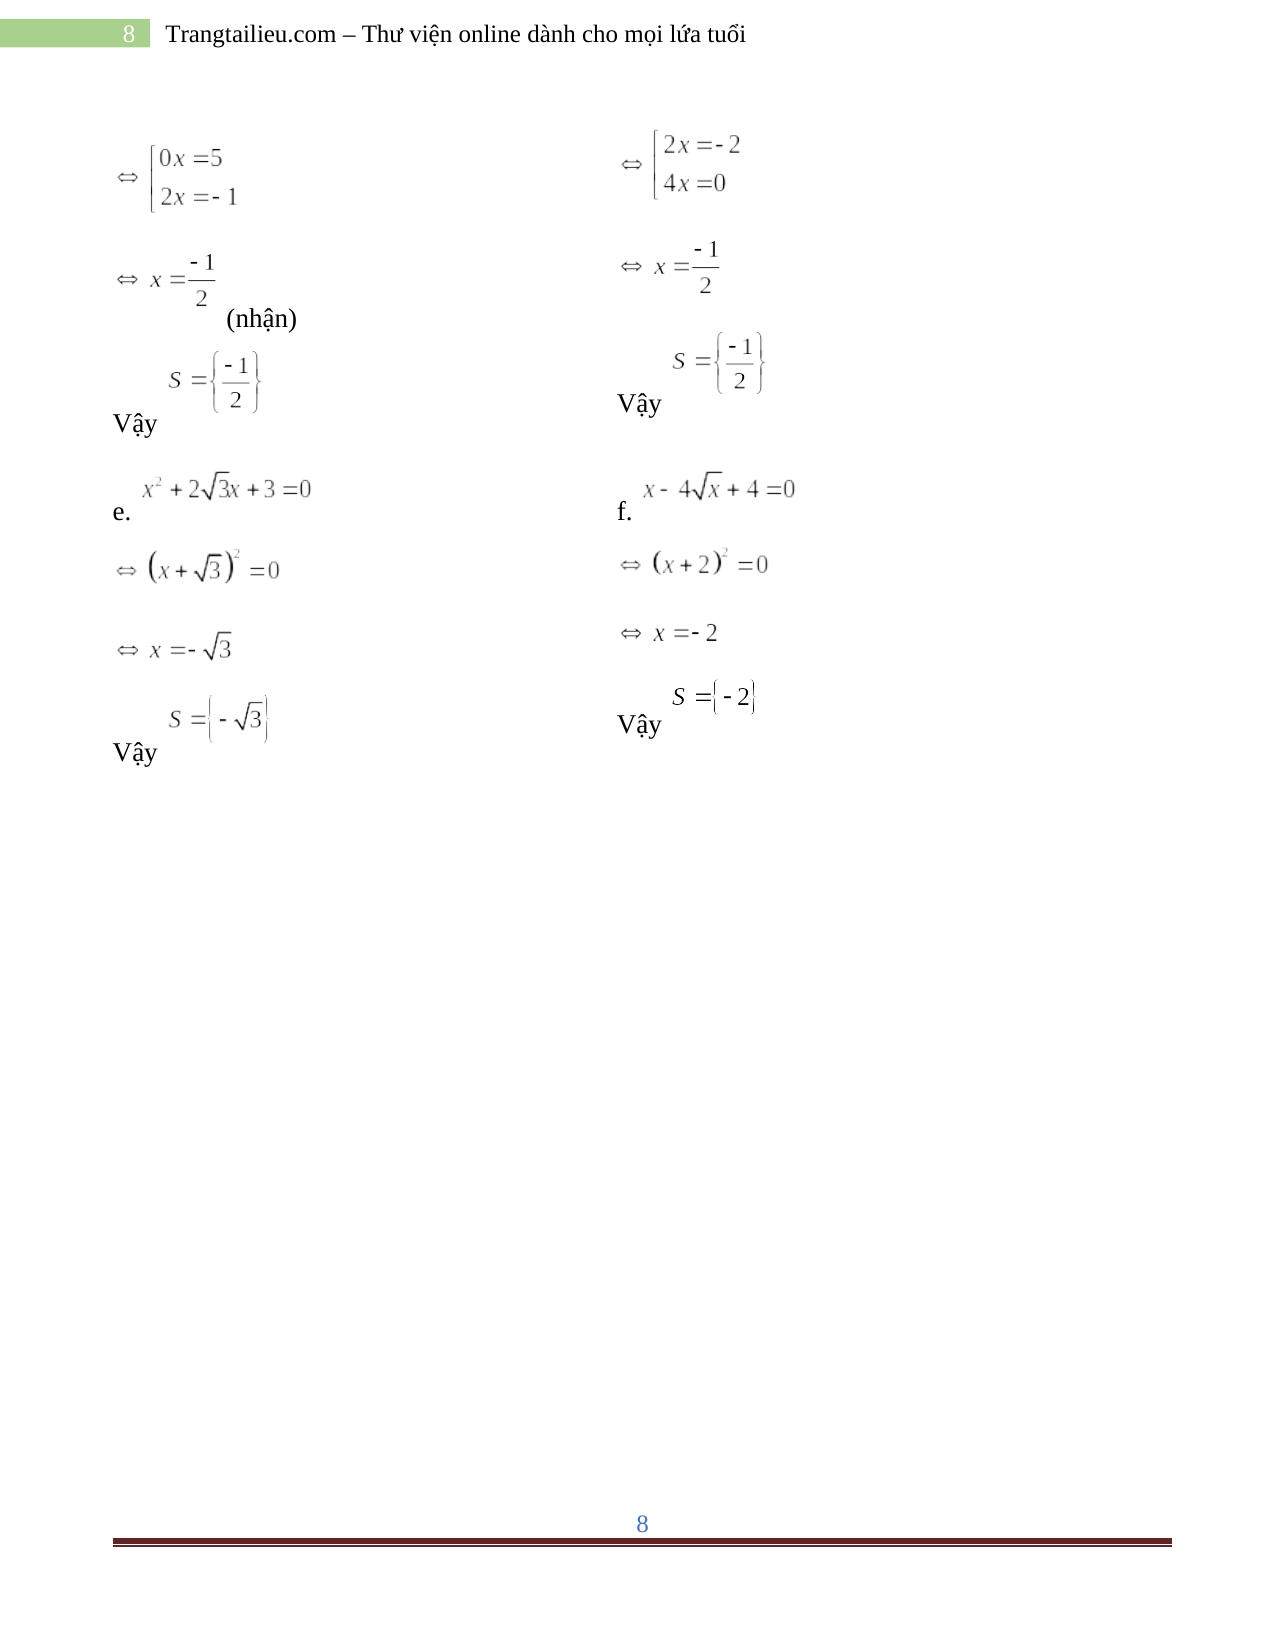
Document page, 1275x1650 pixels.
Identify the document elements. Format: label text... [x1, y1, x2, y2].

table_cell c. (nhận) Vậy [101, 66, 605, 453]
table_cell e. Vậy [101, 453, 605, 782]
table_cell d. Vậy [605, 66, 1109, 453]
table_cell f. Vậy [605, 453, 1109, 782]
